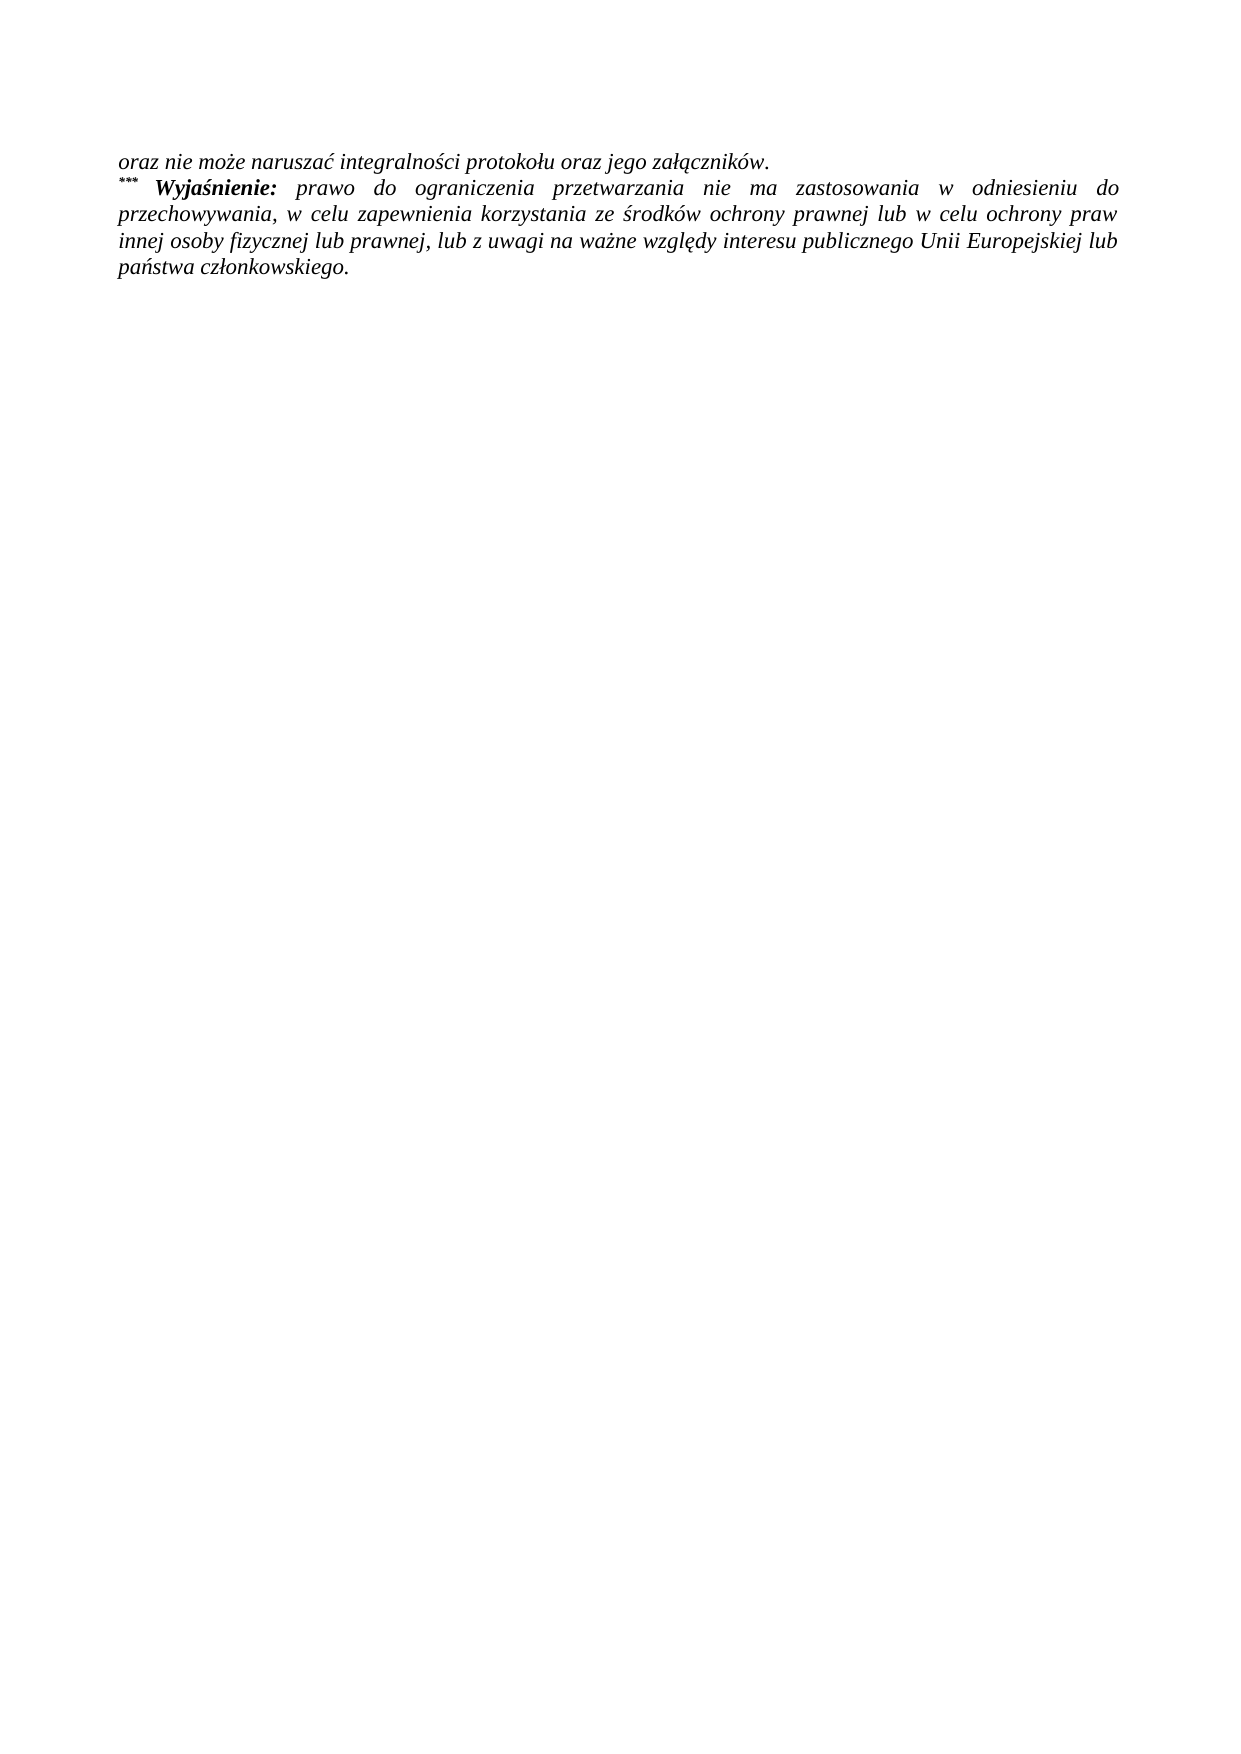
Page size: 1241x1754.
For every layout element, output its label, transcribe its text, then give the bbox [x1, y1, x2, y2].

list *** Wyjaśnienie: prawo do ograniczenia przetwarzania nie ma zastosowania w odniesieniu do przechowywania, w celu zapewnienia korzystania ze środków ochrony prawnej lub w celu ochrony praw innej osoby fizycznej lub prawnej, lub z uwagi na ważne względy interesu publicznego Unii Europejskiej lub państwa członkowskiego. [118, 174, 1122, 279]
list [118, 148, 1122, 174]
